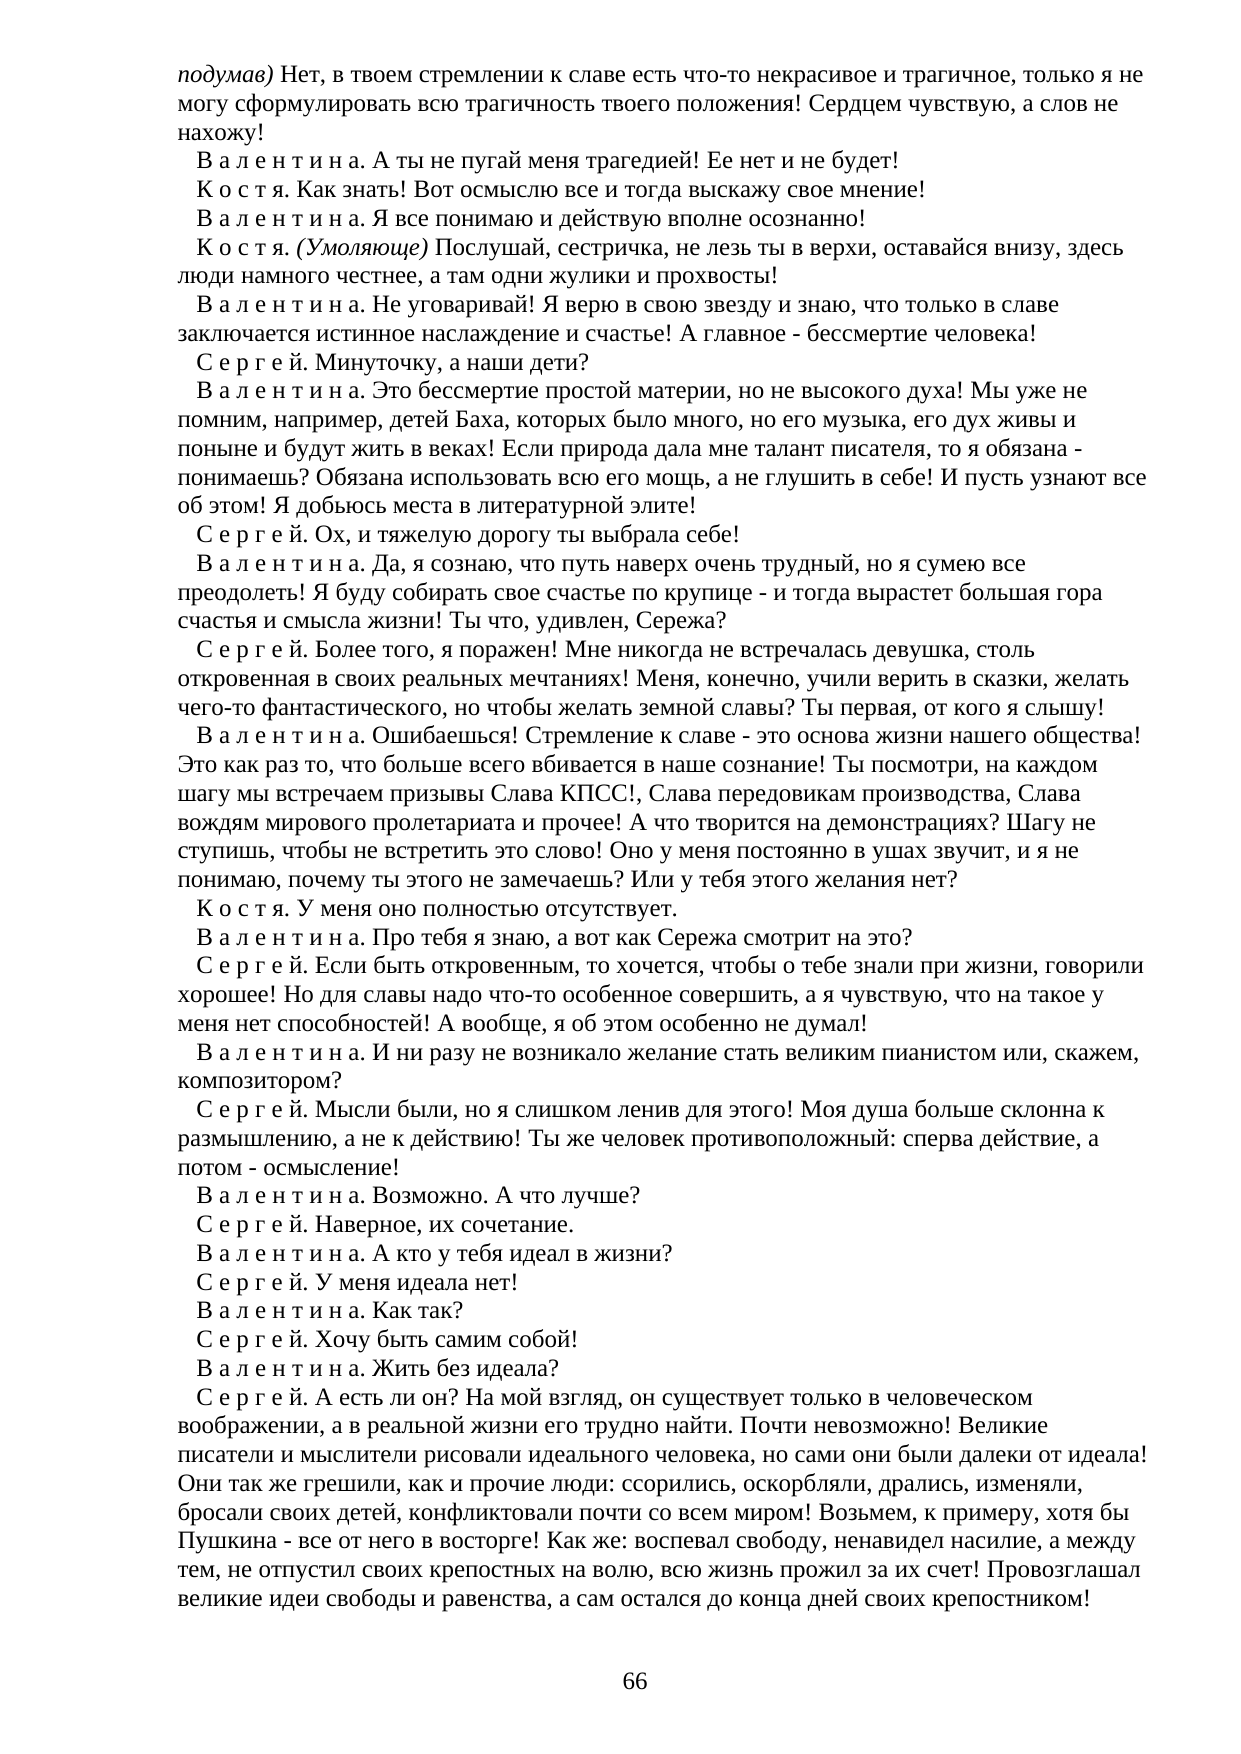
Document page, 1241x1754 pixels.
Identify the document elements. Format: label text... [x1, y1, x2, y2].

text В а л е н т и н а. Как так? [177, 1295, 1152, 1324]
text В а л е н т и н а. А ты не пугай меня трагедией! Ее нет и не будет! [177, 145, 1152, 174]
text В а л е н т и н а. Жить без идеала? [177, 1353, 1152, 1382]
text В а л е н т и н а. Я все понимаю и действую вполне осознанно! [177, 203, 1152, 232]
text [177, 59, 1152, 145]
text С е р г е й. Наверное, их сочетание. [177, 1209, 1152, 1238]
text С е р г е й. Хочу быть самим собой! [177, 1324, 1152, 1353]
text В а л е н т и н а. Про тебя я знаю, а вот как Сережа смотрит на это? [177, 922, 1152, 950]
text К о с т я. Как знать! Вот осмыслю все и тогда выскажу свое мнение! [177, 174, 1152, 203]
text В а л е н т и н а. Не уговаривай! Я верю в свою звезду и знаю, что только в славе заключается истинное наслаждение и счастье! А главное - бессмертие человека! [177, 289, 1152, 347]
text С е р г е й. Мысли были, но я слишком ленив для этого! Моя душа больше склонна к размышлению, а не к действию! Ты же человек противоположный: сперва действие, а потом - осмысление! [177, 1094, 1152, 1180]
text В а л е н т и н а. А кто у тебя идеал в жизни? [177, 1238, 1152, 1267]
text К о с т я. У меня оно полностью отсутствует. [177, 893, 1152, 922]
text С е р г е й. Более того, я поражен! Мне никогда не встречалась девушка, столь откровенная в своих реальных мечтаниях! Меня, конечно, учили верить в сказки, желать чего-то фантастического, но чтобы желать земной славы? Ты первая, от кого я слышу! [177, 634, 1152, 720]
text В а л е н т и н а. Ошибаешься! Стремление к славе - это основа жизни нашего общества! Это как раз то, что больше всего вбивается в наше сознание! Ты посмотри, на каждом шагу мы встречаем призывы Слава КПСС!, Слава передовикам производства, Слава вождям мирового пролетариата и прочее! А что творится на демонстрациях? Шагу не ступишь, чтобы не встретить это слово! Оно у меня постоянно в ушах звучит, и я не понимаю, почему ты этого не замечаешь? Или у тебя этого желания нет? [177, 720, 1152, 893]
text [177, 1382, 1152, 1612]
text С е р г е й. Ох, и тяжелую дорогу ты выбрала себе! [177, 519, 1152, 548]
text К о с т я. (Умоляюще) Послушай, сестричка, не лезь ты в верхи, оставайся внизу, здесь люди намного честнее, а там одни жулики и прохвосты! [177, 232, 1152, 289]
text С е р г е й. У меня идеала нет! [177, 1267, 1152, 1295]
text В а л е н т и н а. Да, я сознаю, что путь наверх очень трудный, но я сумею все преодолеть! Я буду собирать свое счастье по крупице - и тогда вырастет большая гора счастья и смысла жизни! Ты что, удивлен, Сережа? [177, 548, 1152, 634]
text С е р г е й. Если быть откровенным, то хочется, чтобы о тебе знали при жизни, говорили хорошее! Но для славы надо что-то особенное совершить, а я чувствую, что на такое у меня нет способностей! А вообще, я об этом особенно не думал! [177, 950, 1152, 1037]
text С е р г е й. Минуточку, а наши дети? [177, 347, 1152, 375]
text В а л е н т и н а. Возможно. А что лучше? [177, 1180, 1152, 1209]
text В а л е н т и н а. Это бессмертие простой материи, но не высокого духа! Мы уже не помним, например, детей Баха, которых было много, но его музыка, его дух живы и поныне и будут жить в веках! Если природа дала мне талант писателя, то я обязана - понимаешь? Обязана использовать всю его мощь, а не глушить в себе! И пусть узнают все об этом! Я добьюсь места в литературной элите! [177, 375, 1152, 519]
text В а л е н т и н а. И ни разу не возникало желание стать великим пианистом или, скажем, композитором? [177, 1037, 1152, 1094]
